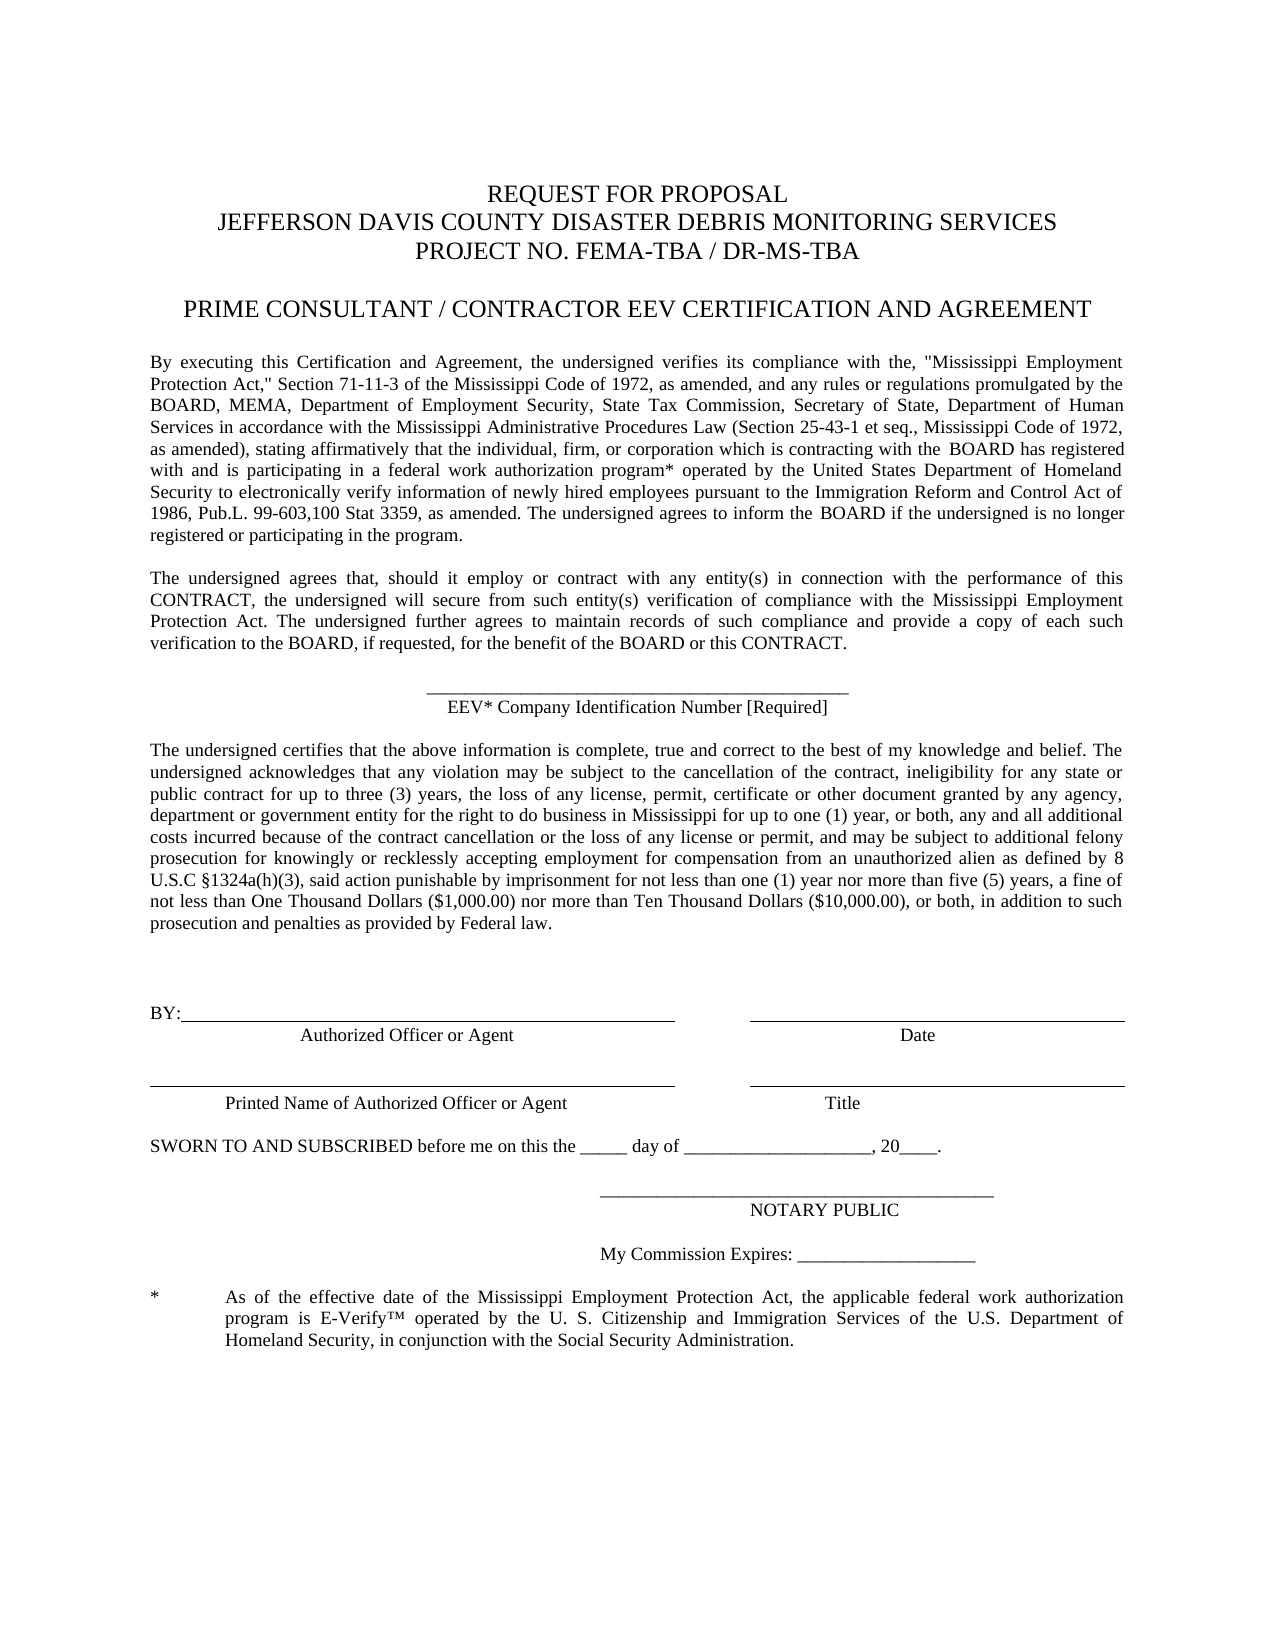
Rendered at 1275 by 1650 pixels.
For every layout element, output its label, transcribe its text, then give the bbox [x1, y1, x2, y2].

text PRIME CONSULTANT / CONTRACTOR EEV CERTIFICATION AND AGREEMENT [150, 294, 1125, 322]
text BY: [150, 1002, 1125, 1024]
text JEFFERSON DAVIS COUNTY DISASTER DEBRIS MONITORING SERVICES [150, 207, 1125, 236]
text SWORN TO AND SUBSCRIBED before me on this the _____ day of ____________________, 20____. [150, 1135, 1125, 1156]
text __________________________________________ [150, 1178, 1125, 1199]
text _____________________________________________ [150, 675, 1125, 696]
text * As of the effective date of the Mississippi Employment Protection Act, the applicable federal work authorization program is E-Verify™ operated by the U. S. Citizenship and Immigration Services of the U.S. Department of Homeland Security, in conjunction with the Social Security Administration. [150, 1286, 1125, 1350]
text Printed Name of Authorized Officer or Agent Title [150, 1092, 1125, 1113]
text PROJECT NO. FEMA-TBA / DR-MS-TBA [150, 236, 1125, 265]
text EEV* Company Identification Number [Required] [150, 696, 1125, 718]
text The undersigned certifies that the above information is complete, true and correct to the best of my knowledge and belief. The undersigned acknowledges that any violation may be subject to the cancellation of the contract, ineligibility for any state or public contract for up to three (3) years, the loss of any license, permit, certificate or other document granted by any agency, department or government entity for the right to do business in Mississippi for up to one (1) year, or both, any and all additional costs incurred because of the contract cancellation or the loss of any license or permit, and may be subject to additional felony prosecution for knowingly or recklessly accepting employment for compensation from an unauthorized alien as defined by 8 U.S.C §1324a(h)(3), said action punishable by imprisonment for not less than one (1) year nor more than five (5) years, a fine of not less than One Thousand Dollars ($1,000.00) nor more than Ten Thousand Dollars ($10,000.00), or both, in addition to such prosecution and penalties as provided by Federal law. [150, 739, 1125, 933]
text My Commission Expires: ___________________ [600, 1242, 1125, 1264]
text REQUEST FOR PROPOSAL [150, 179, 1125, 207]
text The undersigned agrees that, should it employ or contract with any entity(s) in connection with the performance of this CONTRACT, the undersigned will secure from such entity(s) verification of compliance with the Mississippi Employment Protection Act. The undersigned further agrees to maintain records of such compliance and provide a copy of each such verification to the BOARD, if requested, for the benefit of the BOARD or this CONTRACT. [150, 567, 1125, 653]
text NOTARY PUBLIC [675, 1199, 1125, 1221]
text Authorized Officer or Agent Date [225, 1024, 1125, 1045]
text By executing this Certification and Agreement, the undersigned verifies its compliance with the, "Mississippi Employment Protection Act," Section 71-11-3 of the Mississippi Code of 1972, as amended, and any rules or regulations promulgated by the BOARD, MEMA, Department of Employment Security, State Tax Commission, Secretary of State, Department of Human Services in accordance with the Mississippi Administrative Procedures Law (Section 25-43-1 et seq., Mississippi Code of 1972, as amended), stating affirmatively that the individual, firm, or corporation which is contracting with the BOARD has registered with and is participating in a federal work authorization program* operated by the United States Department of Homeland Security to electronically verify information of newly hired employees pursuant to the Immigration Reform and Control Act of 1986, Pub.L. 99-603,100 Stat 3359, as amended. The undersigned agrees to inform the BOARD if the undersigned is no longer registered or participating in the program. [150, 351, 1125, 545]
